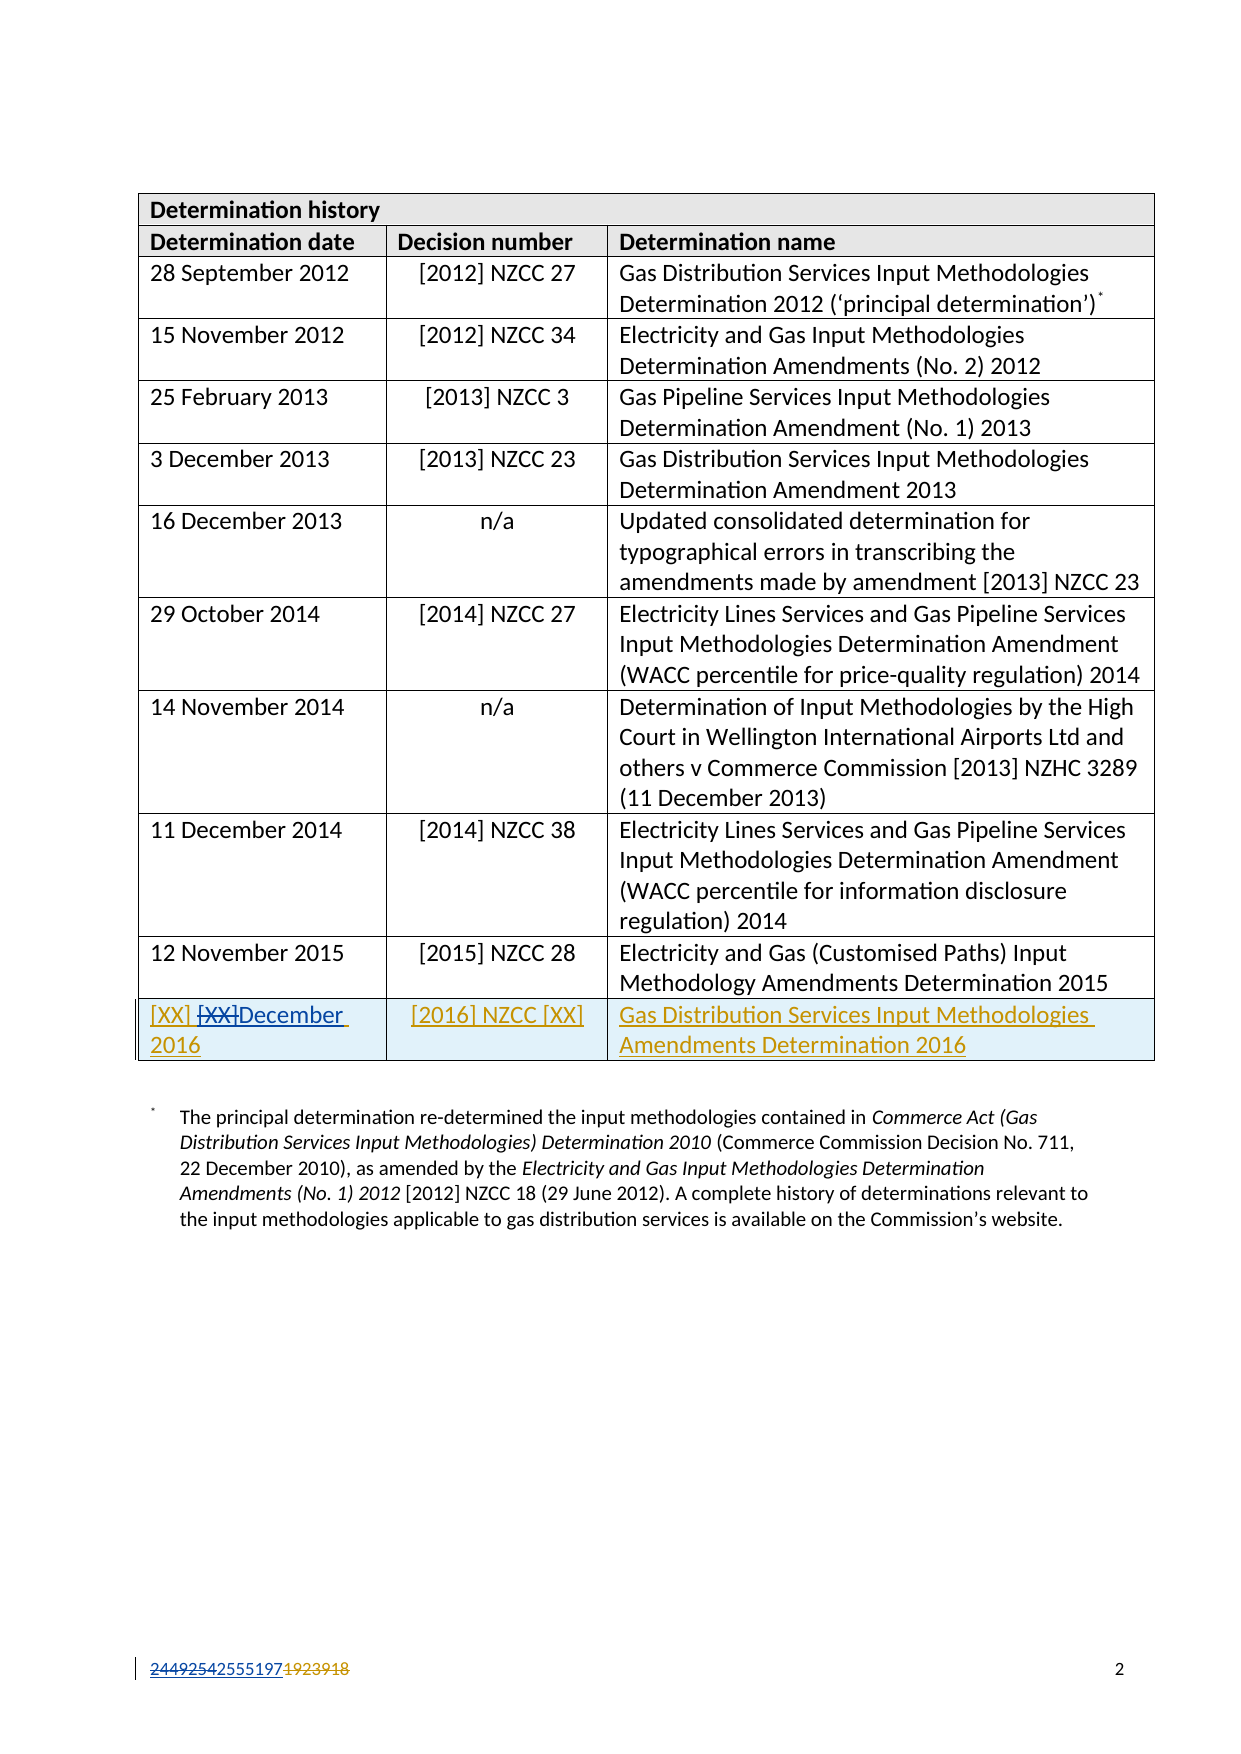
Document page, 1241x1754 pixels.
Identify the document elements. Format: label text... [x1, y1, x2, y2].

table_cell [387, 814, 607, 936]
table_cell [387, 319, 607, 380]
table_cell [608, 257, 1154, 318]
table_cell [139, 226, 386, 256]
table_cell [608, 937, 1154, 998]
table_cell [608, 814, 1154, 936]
text * The principal determination re-determined the input methodologies contained in Commerce Act (Gas Distribution Services Input Methodologies) Determination 2010 (Commerce Commission Decision No. 711, 22 December 2010), as amended by the Electricity and Gas Input Methodologies Determination Amendments (No. 1) 2012 [2012] NZCC 18 (29 June 2012). A complete history of determinations relevant to the input methodologies applicable to gas distribution services is available on the Commission’s website. [150, 1104, 1090, 1231]
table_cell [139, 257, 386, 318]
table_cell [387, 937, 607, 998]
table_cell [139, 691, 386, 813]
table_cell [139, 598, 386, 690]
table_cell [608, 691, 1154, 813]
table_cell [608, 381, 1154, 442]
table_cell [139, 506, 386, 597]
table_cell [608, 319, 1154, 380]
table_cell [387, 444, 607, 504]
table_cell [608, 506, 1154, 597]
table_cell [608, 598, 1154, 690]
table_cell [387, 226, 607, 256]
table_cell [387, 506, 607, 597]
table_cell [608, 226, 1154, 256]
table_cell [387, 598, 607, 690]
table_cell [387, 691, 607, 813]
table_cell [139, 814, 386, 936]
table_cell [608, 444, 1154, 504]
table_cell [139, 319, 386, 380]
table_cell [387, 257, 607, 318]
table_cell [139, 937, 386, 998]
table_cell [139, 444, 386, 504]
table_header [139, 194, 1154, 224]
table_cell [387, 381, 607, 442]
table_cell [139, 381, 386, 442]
